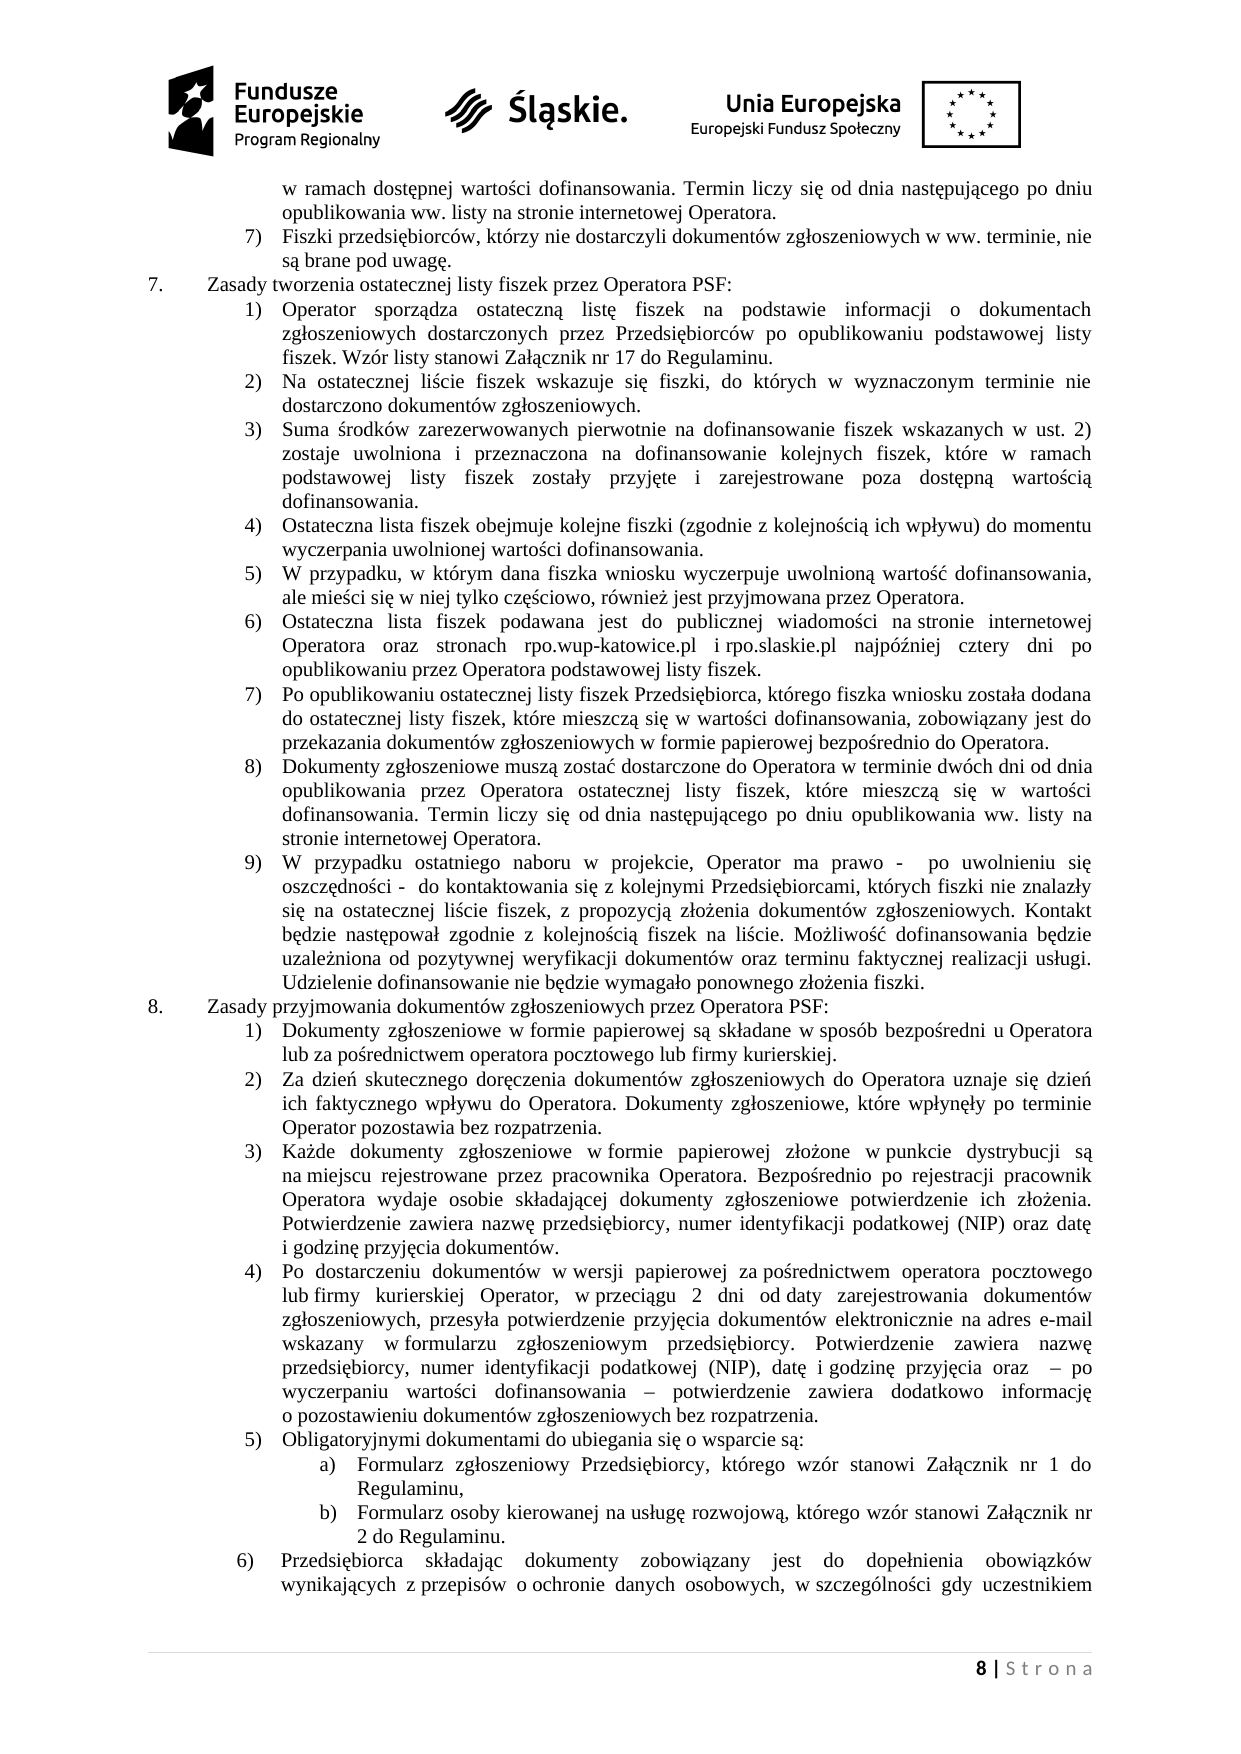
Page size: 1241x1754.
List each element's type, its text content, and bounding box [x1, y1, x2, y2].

list W przypadku, w którym dana fiszka wniosku wyczerpuje uwolnioną wartość dofinansowania, ale mieści się w niej tylko częściowo, również jest przyjmowana przez Operatora. [244, 561, 1092, 609]
list Dokumenty zgłoszeniowe w formie papierowej są składane w sposób bezpośredni u Operatora lub za pośrednictwem operatora pocztowego lub firmy kurierskiej. [244, 1018, 1092, 1066]
list Operator sporządza ostateczną listę fiszek na podstawie informacji o dokumentach zgłoszeniowych dostarczonych przez Przedsiębiorców po opublikowaniu podstawowej listy fiszek. Wzór listy stanowi Załącznik nr 17 do Regulaminu. [244, 296, 1092, 369]
list Zasady tworzenia ostatecznej listy fiszek przez Operatora PSF: [148, 272, 1092, 296]
list Za dzień skutecznego doręczenia dokumentów zgłoszeniowych do Operatora uznaje się dzień ich faktycznego wpływu do Operatora. Dokumenty zgłoszeniowe, które wpłynęły po terminie Operator pozostawia bez rozpatrzenia. [244, 1066, 1092, 1139]
list Po opublikowaniu ostatecznej listy fiszek Przedsiębiorca, którego fiszka wniosku została dodana do ostatecznej listy fiszek, które mieszczą się w wartości dofinansowania, zobowiązany jest do przekazania dokumentów zgłoszeniowych w formie papierowej bezpośrednio do Operatora. [244, 681, 1092, 754]
list Fiszki przedsiębiorców, którzy nie dostarczyli dokumentów zgłoszeniowych w ww. terminie, nie są brane pod uwagę. [244, 224, 1092, 272]
picture [147, 44, 1042, 177]
list Formularz zgłoszeniowy Przedsiębiorcy, którego wzór stanowi Załącznik nr 1 do Regulaminu, [319, 1451, 1092, 1499]
list Po dostarczeniu dokumentów w wersji papierowej za pośrednictwem operatora pocztowego lub firmy kurierskiej Operator, w przeciągu 2 dni od daty zarejestrowania dokumentów zgłoszeniowych, przesyła potwierdzenie przyjęcia dokumentów elektronicznie na adres e-mail wskazany w formularzu zgłoszeniowym przedsiębiorcy. Potwierdzenie zawiera nazwę przedsiębiorcy, numer identyfikacji podatkowej (NIP), datę i godzinę przyjęcia oraz – po wyczerpaniu wartości dofinansowania – potwierdzenie zawiera dodatkowo informację o pozostawieniu dokumentów zgłoszeniowych bez rozpatrzenia. [244, 1259, 1092, 1427]
list Każde dokumenty zgłoszeniowe w formie papierowej złożone w punkcie dystrybucji są na miejscu rejestrowane przez pracownika Operatora. Bezpośrednio po rejestracji pracownik Operatora wydaje osobie składającej dokumenty zgłoszeniowe potwierdzenie ich złożenia. Potwierdzenie zawiera nazwę przedsiębiorcy, numer identyfikacji podatkowej (NIP) oraz datę i godzinę przyjęcia dokumentów. [244, 1139, 1092, 1259]
list Ostateczna lista fiszek podawana jest do publicznej wiadomości na stronie internetowej Operatora oraz stronach rpo.wup-katowice.pl i rpo.slaskie.pl najpóźniej cztery dni po opublikowaniu przez Operatora podstawowej listy fiszek. [244, 609, 1092, 681]
list W przypadku ostatniego naboru w projekcie, Operator ma prawo - po uwolnieniu się oszczędności - do kontaktowania się z kolejnymi Przedsiębiorcami, których fiszki nie znalazły się na ostatecznej liście fiszek, z propozycją złożenia dokumentów zgłoszeniowych. Kontakt będzie następował zgodnie z kolejnością fiszek na liście. Możliwość dofinansowania będzie uzależniona od pozytywnej weryfikacji dokumentów oraz terminu faktycznej realizacji usługi. Udzielenie dofinansowanie nie będzie wymagało ponownego złożenia fiszki. [244, 850, 1092, 994]
list Na ostatecznej liście fiszek wskazuje się fiszki, do których w wyznaczonym terminie nie dostarczono dokumentów zgłoszeniowych. [244, 369, 1092, 417]
list Obligatoryjnymi dokumentami do ubiegania się o wsparcie są: [244, 1427, 1092, 1451]
list Suma środków zarezerwowanych pierwotnie na dofinansowanie fiszek wskazanych w ust. 2) zostaje uwolniona i przeznaczona na dofinansowanie kolejnych fiszek, które w ramach podstawowej listy fiszek zostały przyjęte i zarejestrowane poza dostępną wartością dofinansowania. [244, 417, 1092, 513]
list Ostateczna lista fiszek obejmuje kolejne fiszki (zgodnie z kolejnością ich wpływu) do momentu wyczerpania uwolnionej wartości dofinansowania. [244, 513, 1092, 561]
list Formularz osoby kierowanej na usługę rozwojową, którego wzór stanowi Załącznik nr 2 do Regulaminu. [319, 1499, 1092, 1548]
list Zasady przyjmowania dokumentów zgłoszeniowych przez Operatora PSF: [148, 994, 1092, 1018]
list Dokumenty zgłoszeniowe muszą zostać dostarczone do Operatora w terminie dwóch dni od dnia opublikowania przez Operatora ostatecznej listy fiszek, które mieszczą się w wartości dofinansowania. Termin liczy się od dnia następującego po dniu opublikowania ww. listy na stronie internetowej Operatora. [244, 754, 1092, 850]
